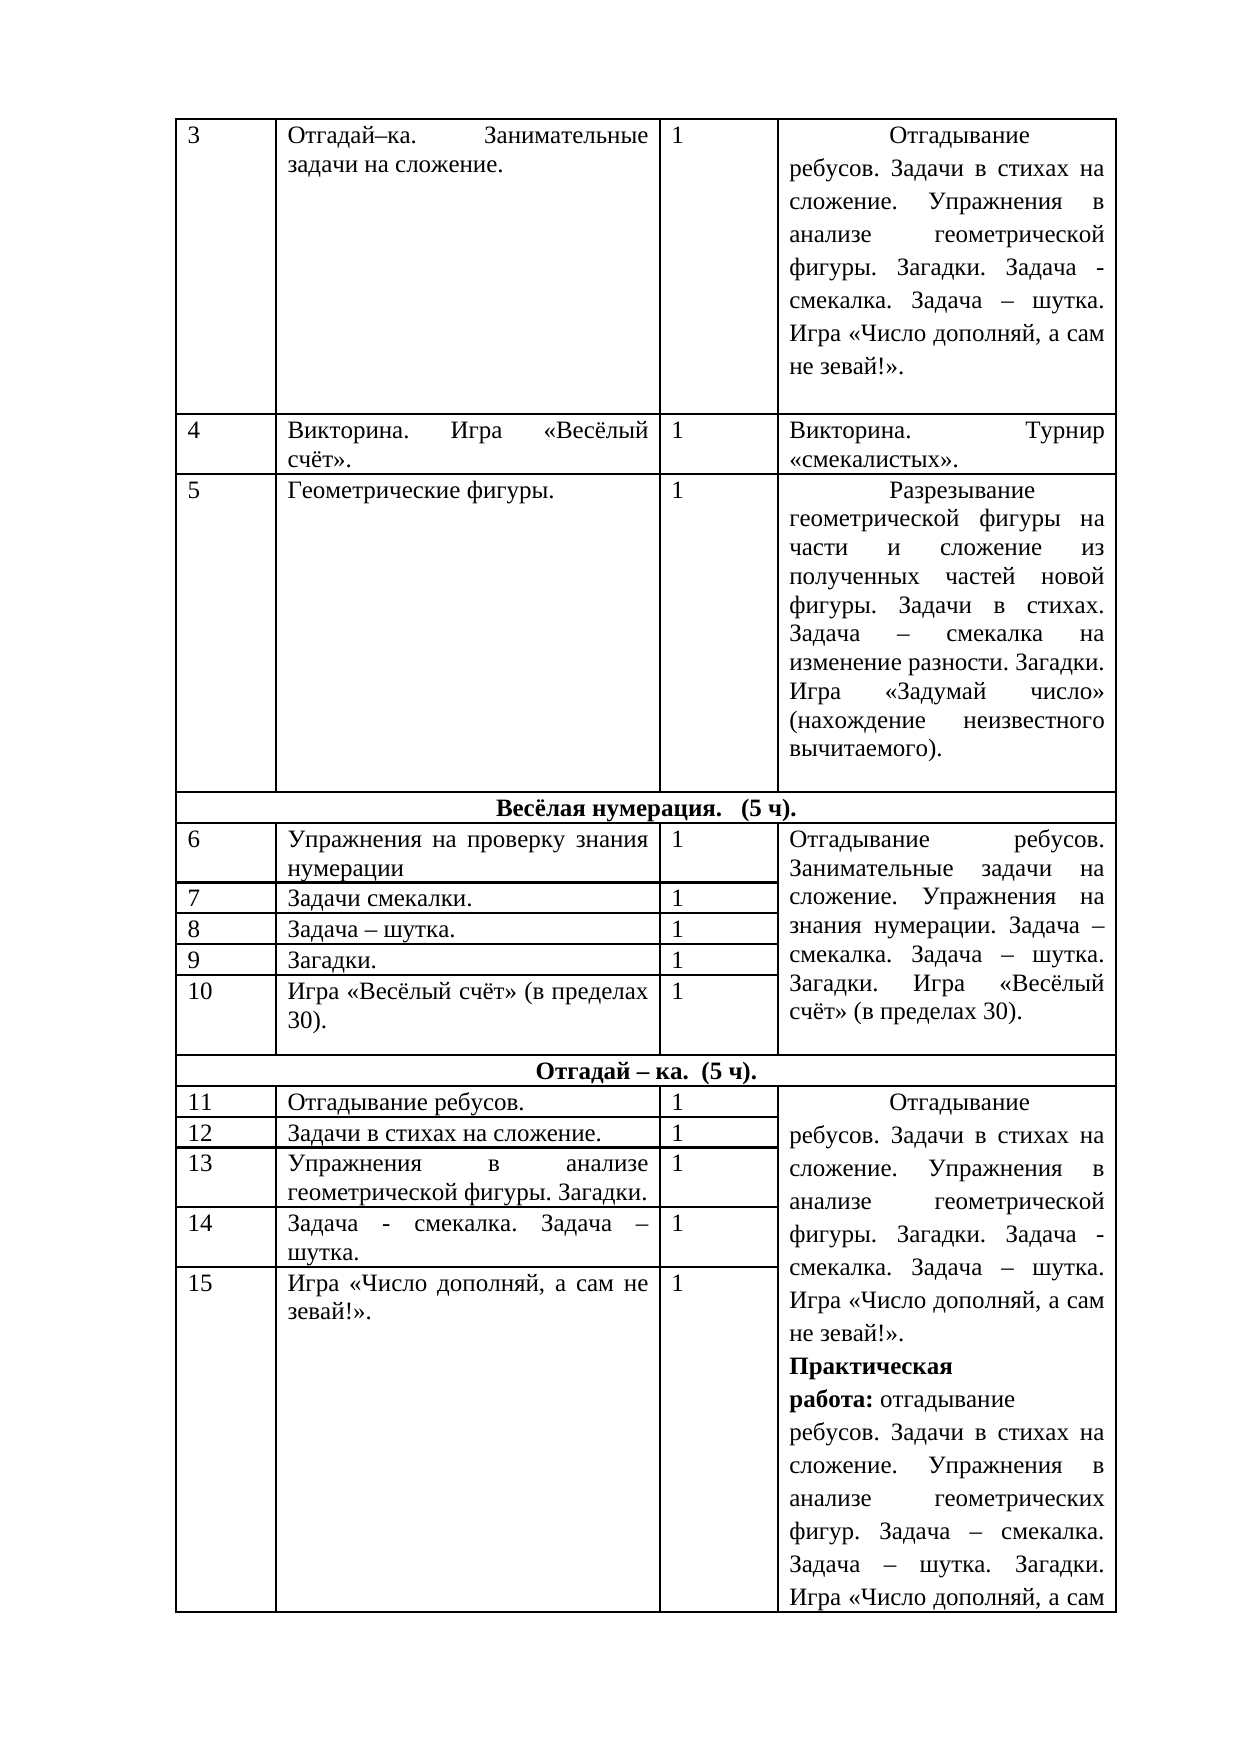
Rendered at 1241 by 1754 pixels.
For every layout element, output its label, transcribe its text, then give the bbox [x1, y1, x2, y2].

table_cell 8 [177, 914, 275, 943]
table_cell Разрезывание геометрической фигуры на части и сложение из полученных частей новой фигуры. Задачи в стихах. Задача – смекалка на изменение разности. Загадки. Игра «Задумай число» (нахождение неизвестного вычитаемого). [779, 475, 1115, 791]
table_cell 9 [177, 945, 275, 974]
table_cell Загадки. [277, 945, 659, 974]
table_cell 1 [661, 120, 777, 413]
table_cell 1 [661, 1208, 777, 1266]
table_cell Геометрические фигуры. [277, 475, 659, 791]
table_cell Викторина. Игра «Весёлый счёт». [277, 415, 659, 473]
table_cell 1 [661, 824, 777, 881]
table_cell 1 [661, 1118, 777, 1146]
table_cell 4 [177, 415, 275, 473]
table_cell Отгадывание ребусов. Задачи в стихах на сложение. Упражнения в анализе геометрической фигуры. Загадки. Задача - смекалка. Задача – шутка. Игра «Число дополняй, а сам не зевай!». [779, 120, 1115, 413]
table_cell 1 [661, 1149, 777, 1206]
table_cell Отгадывание ребусов. Занимательные задачи на сложение. Упражнения на знания нумерации. Задача – смекалка. Задача – шутка. Загадки. Игра «Весёлый счёт» (в пределах 30). [779, 824, 1115, 1054]
table_cell 7 [177, 884, 275, 912]
table_cell Весёлая нумерация. (5 ч). [177, 793, 1115, 822]
table_cell 12 [177, 1118, 275, 1146]
table_cell 1 [661, 884, 777, 912]
table_cell 1 [661, 1268, 777, 1611]
table_cell Задачи в стихах на сложение. [277, 1118, 659, 1146]
table_cell Задачи смекалки. [277, 884, 659, 912]
table_cell Отгадывание ребусов. [277, 1087, 659, 1116]
table_cell 1 [661, 945, 777, 974]
table_cell 1 [661, 415, 777, 473]
table_cell 1 [661, 914, 777, 943]
table_cell Задача - смекалка. Задача – шутка. [277, 1208, 659, 1266]
table_cell 15 [177, 1268, 275, 1611]
table_cell 1 [661, 475, 777, 791]
table_cell 13 [177, 1149, 275, 1206]
table_cell 5 [177, 475, 275, 791]
table_cell 1 [661, 1087, 777, 1116]
table_cell Задача – шутка. [277, 914, 659, 943]
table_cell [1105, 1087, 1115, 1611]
table_cell 11 [177, 1087, 275, 1116]
table_cell 10 [177, 976, 275, 1054]
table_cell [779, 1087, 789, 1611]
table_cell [277, 1268, 659, 1611]
table_cell Упражнения в анализе геометрической фигуры. Загадки. [277, 1149, 659, 1206]
table_cell 3 [177, 120, 275, 413]
table_cell 6 [177, 824, 275, 881]
table_cell Игра «Весёлый счёт» (в пределах 30). [277, 976, 659, 1054]
table_cell 1 [661, 976, 777, 1054]
table_cell Отгадай–ка. Занимательные задачи на сложение. [277, 120, 659, 413]
table_cell Отгадай – ка. (5 ч). [177, 1056, 1115, 1085]
table_cell 14 [177, 1208, 275, 1266]
table_cell Викторина. Турнир «смекалистых». [779, 415, 1115, 473]
table_cell Упражнения на проверку знания нумерации [277, 824, 659, 881]
